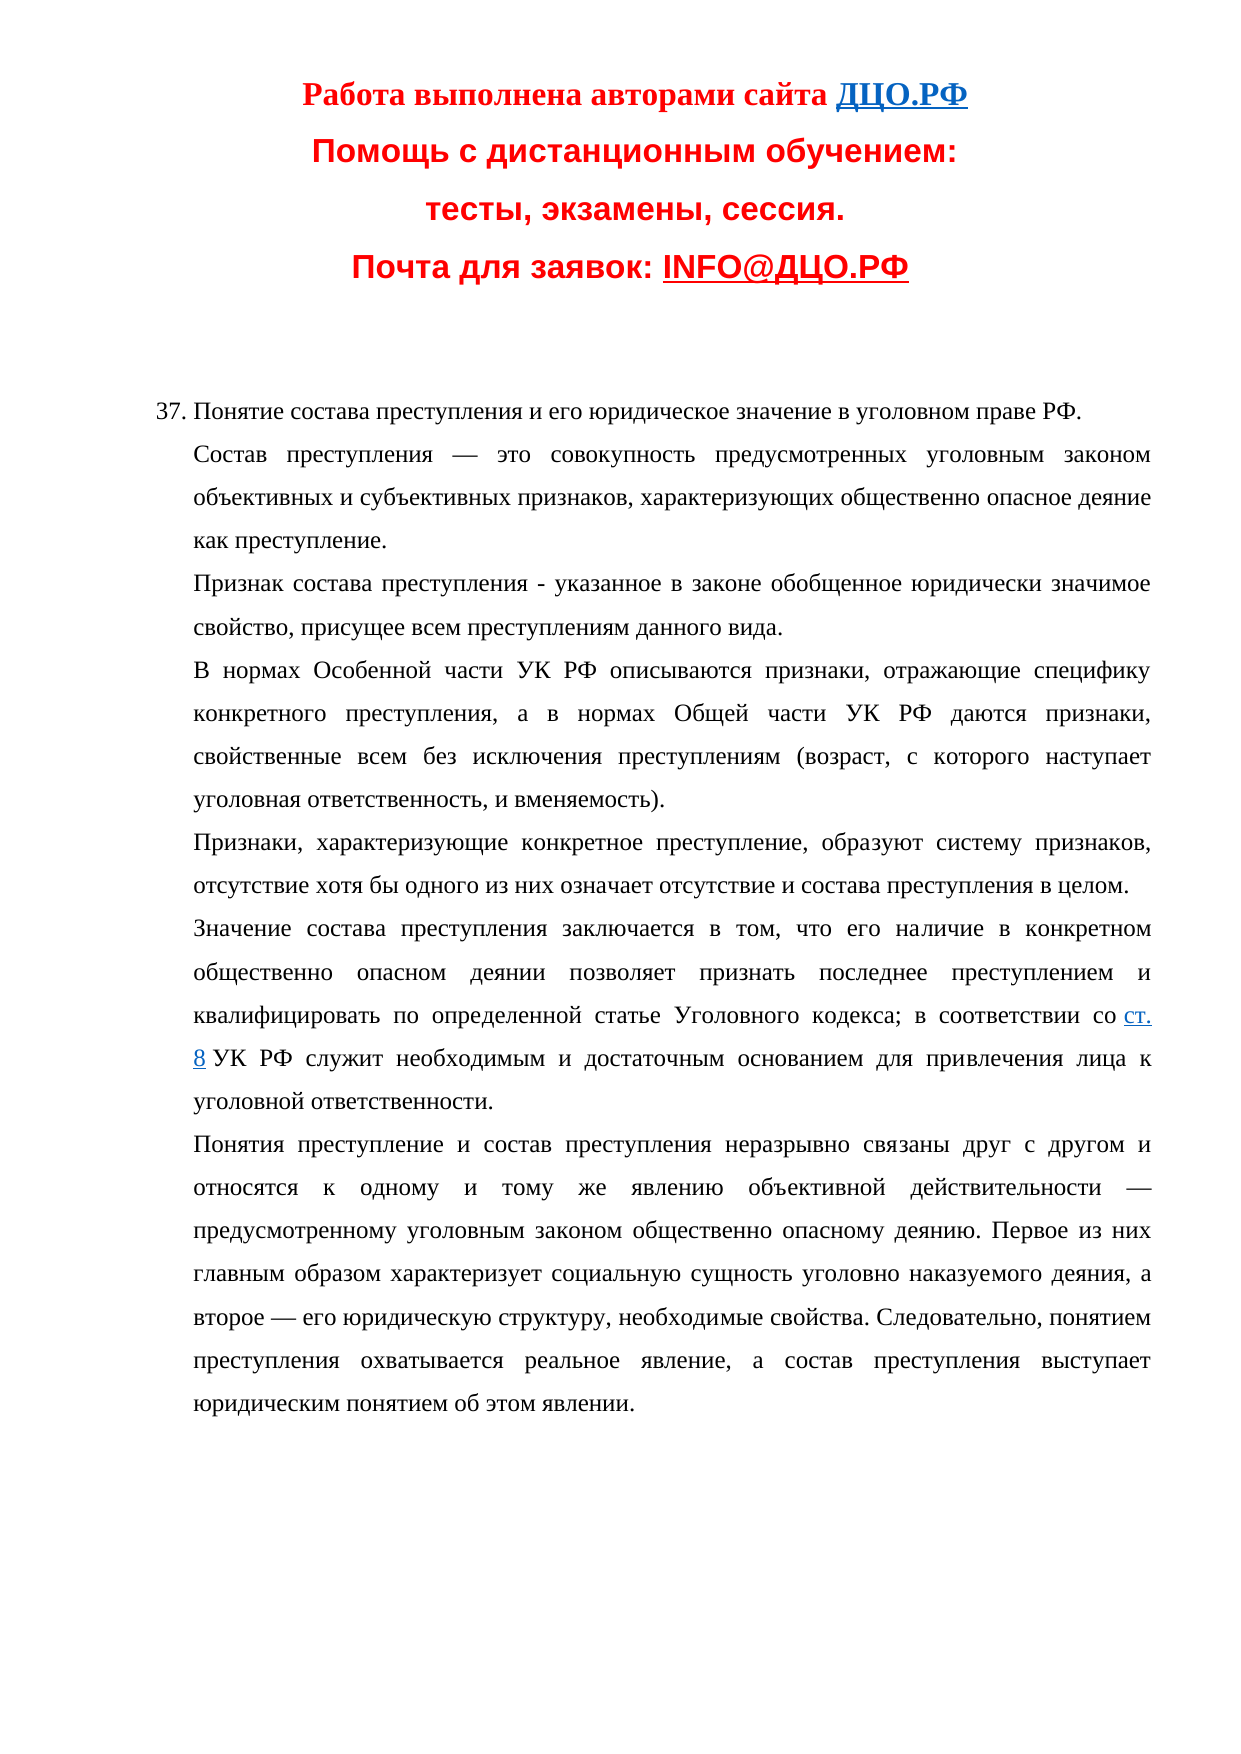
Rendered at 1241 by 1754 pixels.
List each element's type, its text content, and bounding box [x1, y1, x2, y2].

list Признаки, характеризующие конкретное преступление, обра­зуют систему признаков, отсутствие хотя бы одного из них озна­чает отсутствие и состава преступления в целом. [193, 827, 1152, 899]
list Значение состава преступления заключается в том, что его наличие в конкретном общественно опасном деянии позволяет признать последнее преступлением и квалифицировать по определенной статье Уголовного кодекса; в соответствии со ст. 8 УК РФ служит необходимым и достаточным основанием для привлечения лица к уголовной ответственности. [193, 913, 1152, 1115]
list Состав преступления — это совокупность предусмотренных уголовным законом объективных и субъективных признаков, ха­рактеризующих общественно опасное деяние как преступление. [193, 439, 1152, 554]
list В нормах Особенной части УК РФ описываются признаки, отражающие специфику конкрет­ного преступления, а в нормах Общей части УК РФ даются признаки, свойственные всем без исключения преступлениям (возраст, с которого наступает уголовная ответственность, и вменяемость). [193, 655, 1152, 813]
list Понятия преступление и состав преступления неразрывно связаны друг с другом и относятся к одному и тому же явлению объективной действительности — предусмотренному уголовным законом общественно опасному деянию. Первое из них главным образом характеризует социальную сущность уголовно наказуемого деяния, а второе — его юридическую структуру, необходимые свойства. Следовательно, понятием преступления охватывается реальное явление, а состав преступления выступает юридическим понятием об этом явлении. [193, 1129, 1152, 1417]
list Понятие состава преступления и его юридическое значение в уголовном праве РФ. [156, 396, 1152, 425]
list Признак состава преступления - указанное в законе обобщенное юридически значимое свойство, присущее всем преступлениям данного вида. [193, 568, 1152, 640]
